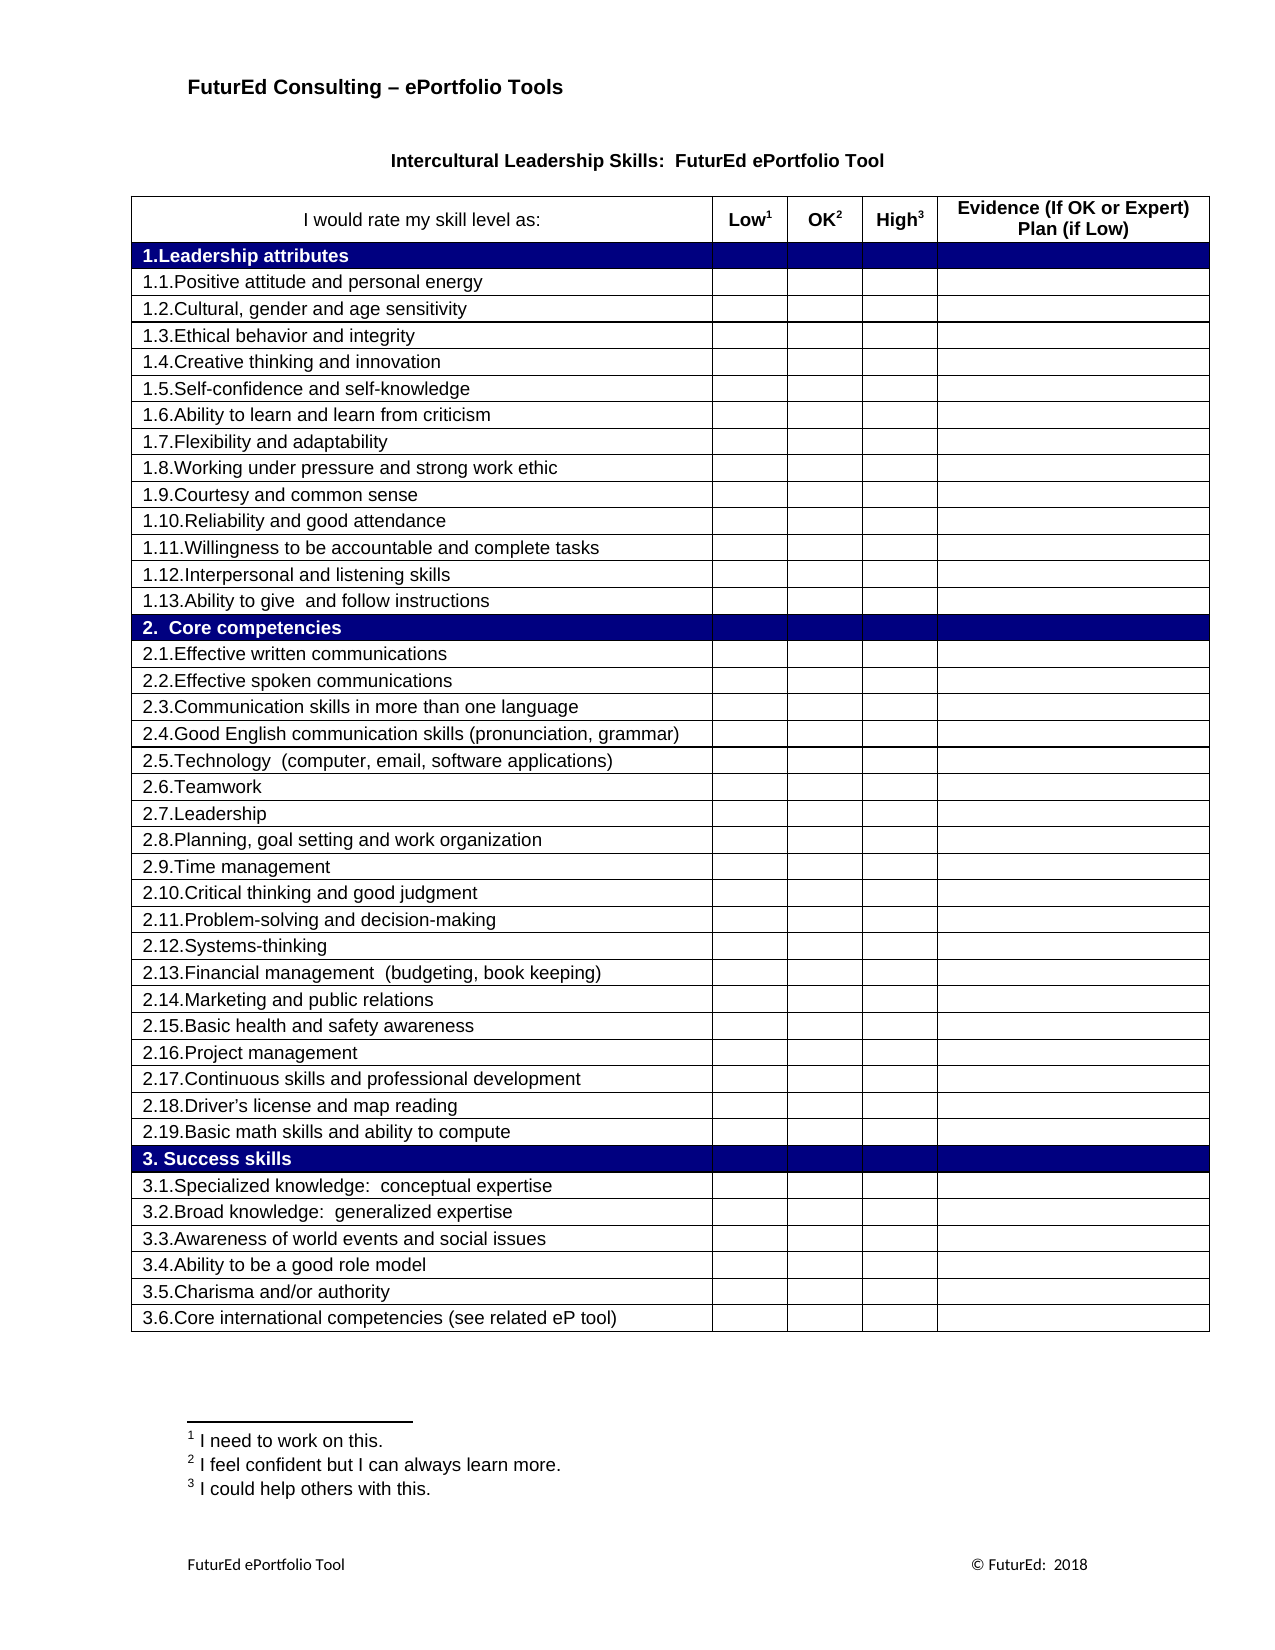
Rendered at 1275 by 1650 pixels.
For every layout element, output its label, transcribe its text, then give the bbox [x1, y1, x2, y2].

table_cell [788, 933, 862, 959]
table_cell [788, 588, 862, 613]
table_cell [938, 960, 1209, 985]
table_cell [713, 1040, 787, 1065]
table_cell Ability to give and follow instructions [132, 588, 712, 613]
table_cell [713, 323, 787, 348]
table_cell [938, 455, 1209, 481]
table_cell [713, 854, 787, 879]
table_cell Good English communication skills (pronunciation, grammar) [132, 721, 712, 746]
table_cell [713, 1252, 787, 1278]
table_cell [938, 243, 1209, 268]
table_cell [713, 774, 787, 799]
table_cell [938, 349, 1209, 374]
table_cell [788, 349, 862, 374]
table_cell [863, 854, 937, 879]
table_cell [863, 668, 937, 693]
table_cell [713, 1146, 787, 1171]
table_cell [863, 907, 937, 932]
table_cell Awareness of world events and social issues [132, 1226, 712, 1251]
table_cell [788, 801, 862, 826]
table_cell [938, 323, 1209, 348]
table_cell [713, 615, 787, 640]
table_cell [938, 1119, 1209, 1145]
table_cell [938, 1013, 1209, 1038]
table_cell Communication skills in more than one language [132, 694, 712, 720]
table_cell [788, 1040, 862, 1065]
table_cell [863, 1199, 937, 1224]
table_cell [863, 1226, 937, 1251]
table_cell [788, 376, 862, 401]
table_cell Broad knowledge: generalized expertise [132, 1199, 712, 1224]
table_cell [788, 668, 862, 693]
table_cell [863, 1093, 937, 1118]
table_cell Time management [132, 854, 712, 879]
table_cell [863, 721, 937, 746]
table_cell [938, 668, 1209, 693]
table_cell Interpersonal and listening skills [132, 561, 712, 587]
table_cell [713, 880, 787, 906]
table_cell [938, 1199, 1209, 1224]
table_cell [863, 455, 937, 481]
table_cell Systems-thinking [132, 933, 712, 959]
table_cell [863, 748, 937, 773]
table_cell Flexibility and adaptability [132, 429, 712, 454]
table_cell [863, 1305, 937, 1331]
table_cell [938, 1093, 1209, 1118]
table_cell [713, 748, 787, 773]
table_cell [788, 1066, 862, 1092]
table_cell [713, 561, 787, 587]
table_header I would rate my skill level as: [132, 197, 712, 242]
table_cell [863, 801, 937, 826]
table_cell Teamwork [132, 774, 712, 799]
table_cell [938, 854, 1209, 879]
table_cell [863, 1146, 937, 1171]
table_cell [788, 1173, 862, 1198]
table_cell [788, 1119, 862, 1145]
table_cell [788, 1199, 862, 1224]
table_cell Core international competencies (see related eP tool) [132, 1305, 712, 1331]
table_cell [863, 243, 937, 268]
table_cell [863, 615, 937, 640]
table_cell [938, 561, 1209, 587]
table_cell Working under pressure and strong work ethic [132, 455, 712, 481]
table_cell [938, 641, 1209, 667]
table_cell [788, 1093, 862, 1118]
table_header OK [788, 197, 862, 242]
table_cell Core competencies [132, 615, 712, 640]
table_cell Positive attitude and personal energy [132, 269, 712, 295]
table_cell [713, 1013, 787, 1038]
table_cell [863, 1040, 937, 1065]
table_cell [713, 376, 787, 401]
table_cell [938, 1066, 1209, 1092]
table_cell [788, 1279, 862, 1304]
table_cell [713, 827, 787, 853]
table_cell Problem-solving and decision-making [132, 907, 712, 932]
table_cell [938, 907, 1209, 932]
table_cell [938, 402, 1209, 428]
table_cell [863, 694, 937, 720]
table_cell Effective written communications [132, 641, 712, 667]
table_cell Success skills [132, 1146, 712, 1171]
table_cell [863, 508, 937, 534]
table_cell [788, 323, 862, 348]
table_cell Driver’s license and map reading [132, 1093, 712, 1118]
table_cell [863, 429, 937, 454]
table_cell [863, 349, 937, 374]
table_cell Technology (computer, email, software applications) [132, 748, 712, 773]
table_cell [788, 1013, 862, 1038]
table_cell [788, 429, 862, 454]
table_cell [713, 933, 787, 959]
table_cell Charisma and/or authority [132, 1279, 712, 1304]
table_cell [863, 1252, 937, 1278]
table_cell [788, 986, 862, 1012]
table_cell [788, 774, 862, 799]
table_cell Self-confidence and self-knowledge [132, 376, 712, 401]
table_cell [788, 1252, 862, 1278]
table_cell [863, 960, 937, 985]
table_cell [788, 402, 862, 428]
table_cell [713, 243, 787, 268]
table_cell [938, 933, 1209, 959]
table_cell [713, 801, 787, 826]
table_cell [938, 1305, 1209, 1331]
table_cell [713, 588, 787, 613]
table_cell [863, 827, 937, 853]
table_cell [788, 455, 862, 481]
table_cell [938, 1252, 1209, 1278]
table_cell [713, 1199, 787, 1224]
table_cell [788, 269, 862, 295]
table_cell [863, 880, 937, 906]
table_cell Leadership [132, 801, 712, 826]
table_cell [788, 508, 862, 534]
table_cell [863, 933, 937, 959]
table_cell [938, 588, 1209, 613]
table_cell [938, 774, 1209, 799]
table_cell Basic health and safety awareness [132, 1013, 712, 1038]
table_cell Creative thinking and innovation [132, 349, 712, 374]
table_cell [788, 721, 862, 746]
table_cell [938, 694, 1209, 720]
table_cell [788, 748, 862, 773]
table_cell [938, 429, 1209, 454]
table_cell Basic math skills and ability to compute [132, 1119, 712, 1145]
table_cell [713, 1119, 787, 1145]
table_cell Planning, goal setting and work organization [132, 827, 712, 853]
table_cell [938, 1173, 1209, 1198]
table_cell [788, 561, 862, 587]
table_header Evidence (If OK or Expert) Plan (if Low) [938, 197, 1209, 242]
table_cell [713, 455, 787, 481]
table_cell [938, 880, 1209, 906]
table_cell [713, 668, 787, 693]
table_cell Cultural, gender and age sensitivity [132, 296, 712, 321]
table_cell [938, 1279, 1209, 1304]
table_cell [788, 854, 862, 879]
table_cell [863, 296, 937, 321]
table_cell Continuous skills and professional development [132, 1066, 712, 1092]
table_cell [788, 482, 862, 507]
table_cell [713, 960, 787, 985]
table_cell [863, 1173, 937, 1198]
table_cell Leadership attributes [132, 243, 712, 268]
table_cell [863, 774, 937, 799]
table_cell Effective spoken communications [132, 668, 712, 693]
table_cell [938, 827, 1209, 853]
table_cell [863, 986, 937, 1012]
table_cell [713, 508, 787, 534]
table_cell [788, 694, 862, 720]
table_cell [863, 482, 937, 507]
table_cell [788, 1305, 862, 1331]
table_cell [788, 1226, 862, 1251]
table_cell [863, 535, 937, 560]
table_cell [863, 376, 937, 401]
table_cell Ability to learn and learn from criticism [132, 402, 712, 428]
table_cell [788, 907, 862, 932]
table_header High [863, 197, 937, 242]
table_cell [713, 402, 787, 428]
table_cell [788, 243, 862, 268]
table_cell [938, 615, 1209, 640]
table_cell [713, 1279, 787, 1304]
table_cell [788, 535, 862, 560]
table_cell [713, 1305, 787, 1331]
table_header Low [713, 197, 787, 242]
table_cell [938, 376, 1209, 401]
table_cell [863, 561, 937, 587]
table_cell [938, 482, 1209, 507]
table_cell [863, 1066, 937, 1092]
table_cell [938, 1226, 1209, 1251]
table_cell [938, 721, 1209, 746]
table_cell [788, 960, 862, 985]
table_cell [713, 1093, 787, 1118]
table_cell [713, 1226, 787, 1251]
table_cell [788, 1146, 862, 1171]
table_cell [713, 694, 787, 720]
table_cell [863, 402, 937, 428]
table_cell [863, 269, 937, 295]
table_cell [713, 907, 787, 932]
table_cell Ability to be a good role model [132, 1252, 712, 1278]
table_cell Reliability and good attendance [132, 508, 712, 534]
table_cell [713, 986, 787, 1012]
table_cell [713, 349, 787, 374]
table_cell [938, 1040, 1209, 1065]
table_cell [938, 748, 1209, 773]
table_cell [713, 1066, 787, 1092]
table_cell [713, 535, 787, 560]
table_cell [938, 535, 1209, 560]
table_cell [863, 1013, 937, 1038]
table_cell Financial management (budgeting, book keeping) [132, 960, 712, 985]
table_cell Marketing and public relations [132, 986, 712, 1012]
table_cell [863, 1279, 937, 1304]
table_cell [788, 641, 862, 667]
table_cell [788, 880, 862, 906]
table_cell [713, 296, 787, 321]
table_cell [713, 721, 787, 746]
table_cell [938, 296, 1209, 321]
table_cell [938, 1146, 1209, 1171]
table_cell [863, 1119, 937, 1145]
text Intercultural Leadership Skills: FuturEd ePortfolio Tool [187, 150, 1087, 172]
table_cell Ethical behavior and integrity [132, 323, 712, 348]
table_cell [938, 508, 1209, 534]
table_cell [713, 269, 787, 295]
table_cell [788, 615, 862, 640]
table_cell [863, 641, 937, 667]
table_cell [713, 429, 787, 454]
table_cell [863, 323, 937, 348]
table_cell [713, 482, 787, 507]
table_cell Willingness to be accountable and complete tasks [132, 535, 712, 560]
table_cell Courtesy and common sense [132, 482, 712, 507]
table_cell [938, 269, 1209, 295]
table_cell [788, 296, 862, 321]
table_cell Project management [132, 1040, 712, 1065]
table_cell [938, 986, 1209, 1012]
table_cell [938, 801, 1209, 826]
table_cell Critical thinking and good judgment [132, 880, 712, 906]
table_cell [713, 1173, 787, 1198]
table_cell [713, 641, 787, 667]
table_cell [863, 588, 937, 613]
table_cell [788, 827, 862, 853]
table_cell Specialized knowledge: conceptual expertise [132, 1173, 712, 1198]
